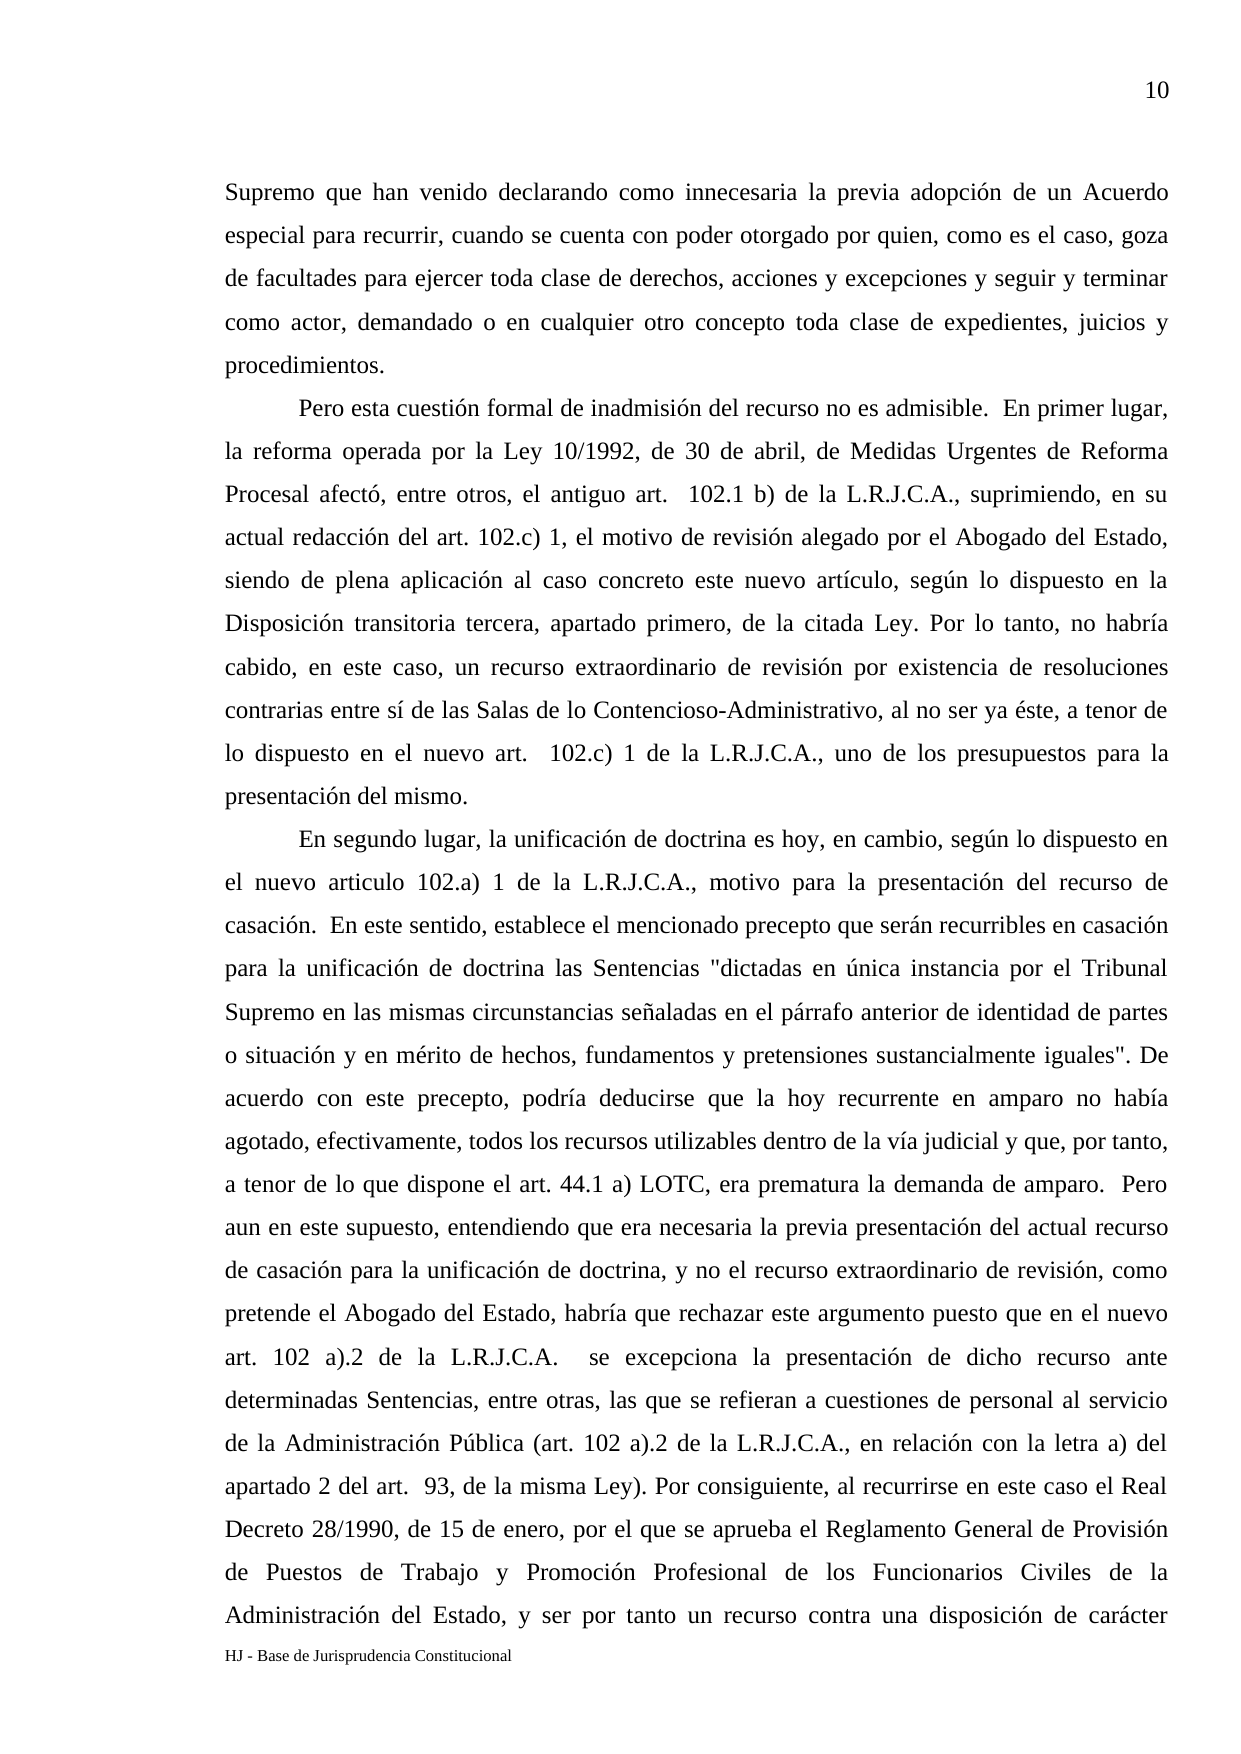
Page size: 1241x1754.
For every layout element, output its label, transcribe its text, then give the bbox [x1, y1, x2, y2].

text Pero esta cuestión formal de inadmisión del recurso no es admisible. En primer lugar, la reforma operada por la Ley 10/1992, de 30 de abril, de Medidas Urgentes de Reforma Procesal afectó, entre otros, el antiguo art. 102.1 b) de la L.R.J.C.A., suprimiendo, en su actual redacción del art. 102.c) 1, el motivo de revisión alegado por el Abogado del Estado, siendo de plena aplicación al caso concreto este nuevo artículo, según lo dispuesto en la Disposición transitoria tercera, apartado primero, de la citada Ley. Por lo tanto, no habría cabido, en este caso, un recurso extraordinario de revisión por existencia de resoluciones contrarias entre sí de las Salas de lo Contencioso-Administrativo, al no ser ya éste, a tenor de lo dispuesto en el nuevo art. 102.c) 1 de la L.R.J.C.A., uno de los presupuestos para la presentación del mismo. [224, 393, 1169, 810]
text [224, 824, 1169, 1629]
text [224, 177, 1169, 378]
